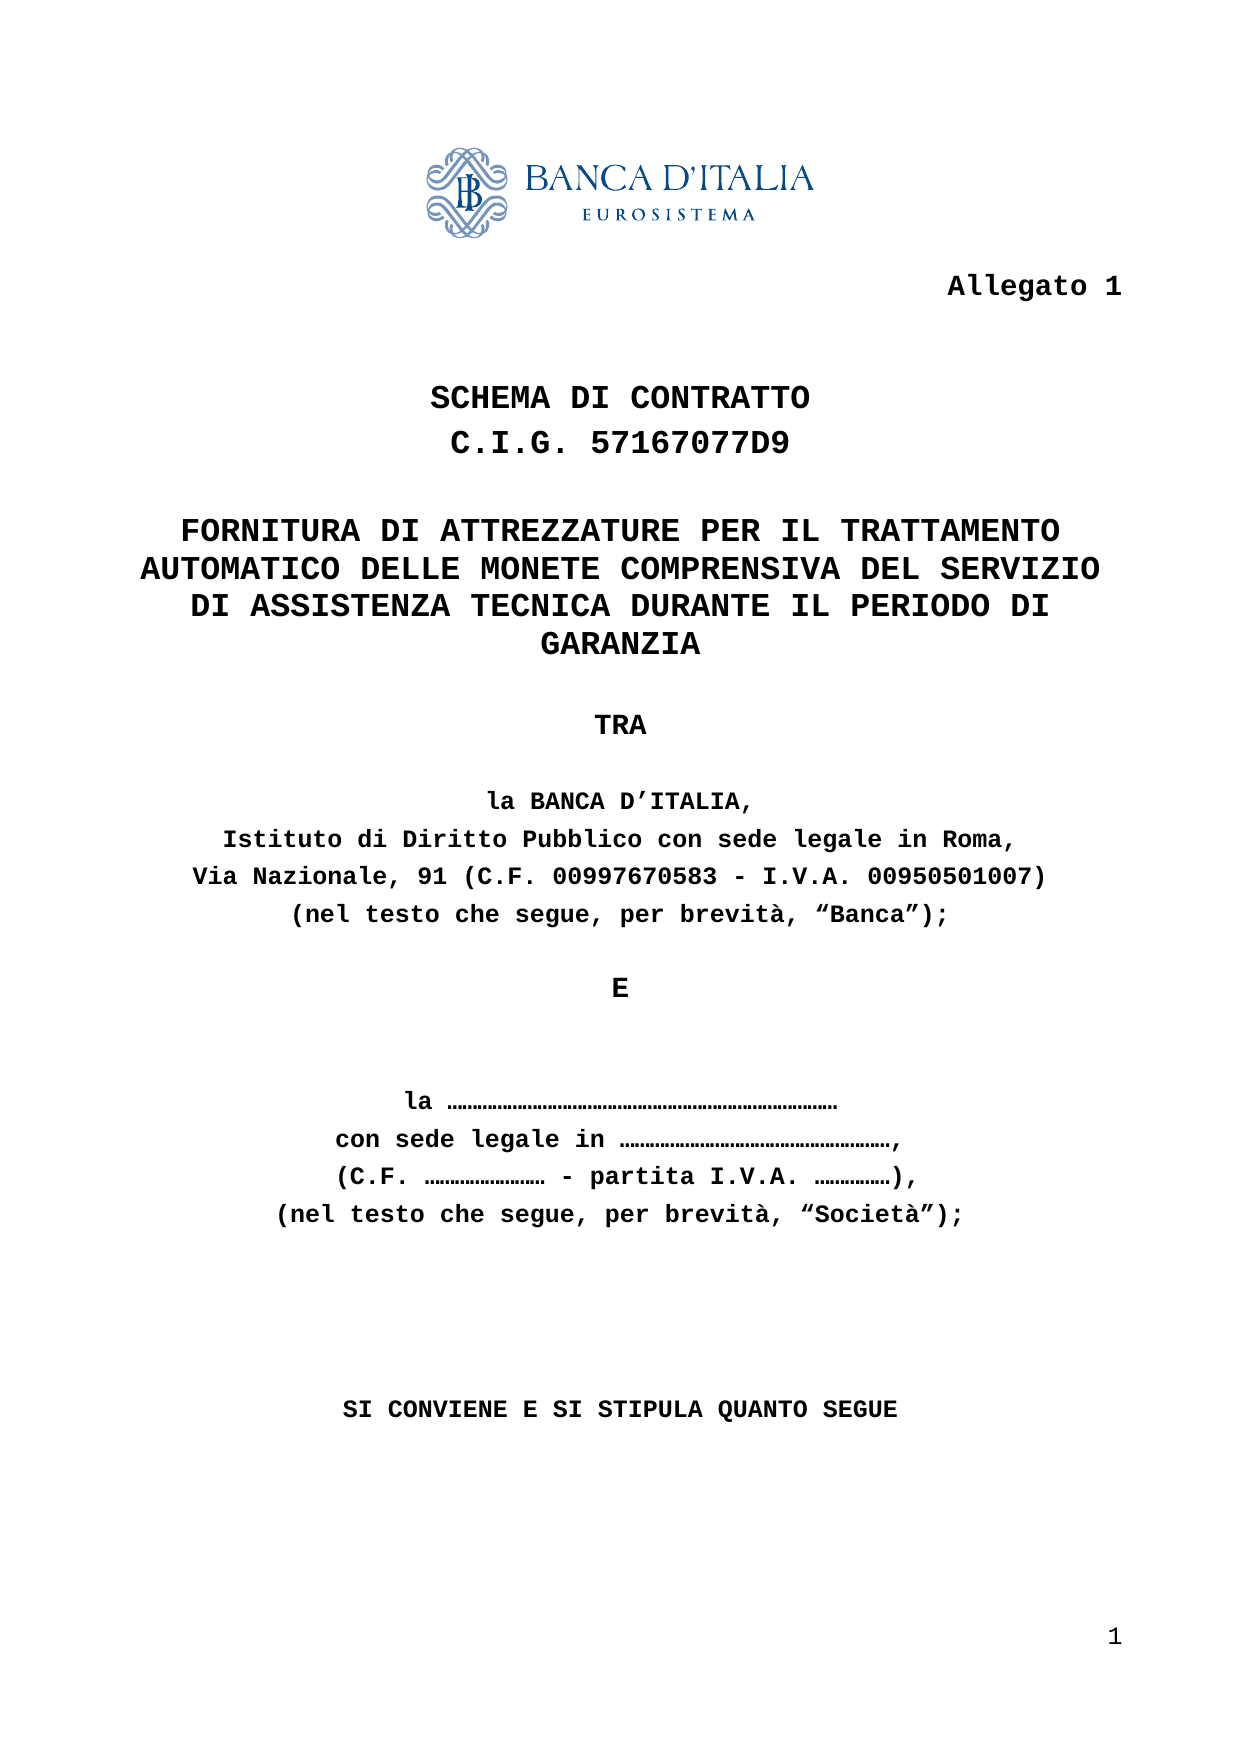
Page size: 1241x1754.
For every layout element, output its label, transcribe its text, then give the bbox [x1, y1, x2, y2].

text (nel testo che segue, per brevità, “Società”); [117, 1202, 1122, 1227]
text C.I.G. 57167077D9 [118, 426, 1122, 463]
text Istituto di Diritto Pubblico con sede legale in Roma, [117, 827, 1122, 852]
text Allegato 1 [117, 276, 1122, 301]
text (nel testo che segue, per brevità, “Banca”); [117, 902, 1122, 927]
text la …………………………………………………………………… [117, 1090, 1122, 1115]
text con sede legale in ………………………………………………, [117, 1127, 1122, 1152]
text (C.F. …………………… - partita I.V.A. ……………), [117, 1165, 1122, 1190]
text SI CONVIENE E SI STIPULA QUANTO SEGUE [118, 1393, 1122, 1424]
text Via Nazionale, 91 (C.F. 00997670583 - I.V.A. 00950501007) [117, 865, 1122, 890]
text SCHEMA DI CONTRATTO [118, 388, 1122, 413]
text E [118, 977, 1122, 1002]
text la BANCA D’ITALIA, [117, 790, 1122, 815]
text FORNITURA DI ATTREZZATURE PER IL TRATTAMENTO AUTOMATICO DELLE MONETE COMPRENSIVA DEL SERVIZIO DI ASSISTENZA TECNICA DURANTE IL PERIODO DI GARANZIA [118, 513, 1122, 665]
text TRA [118, 715, 1122, 740]
